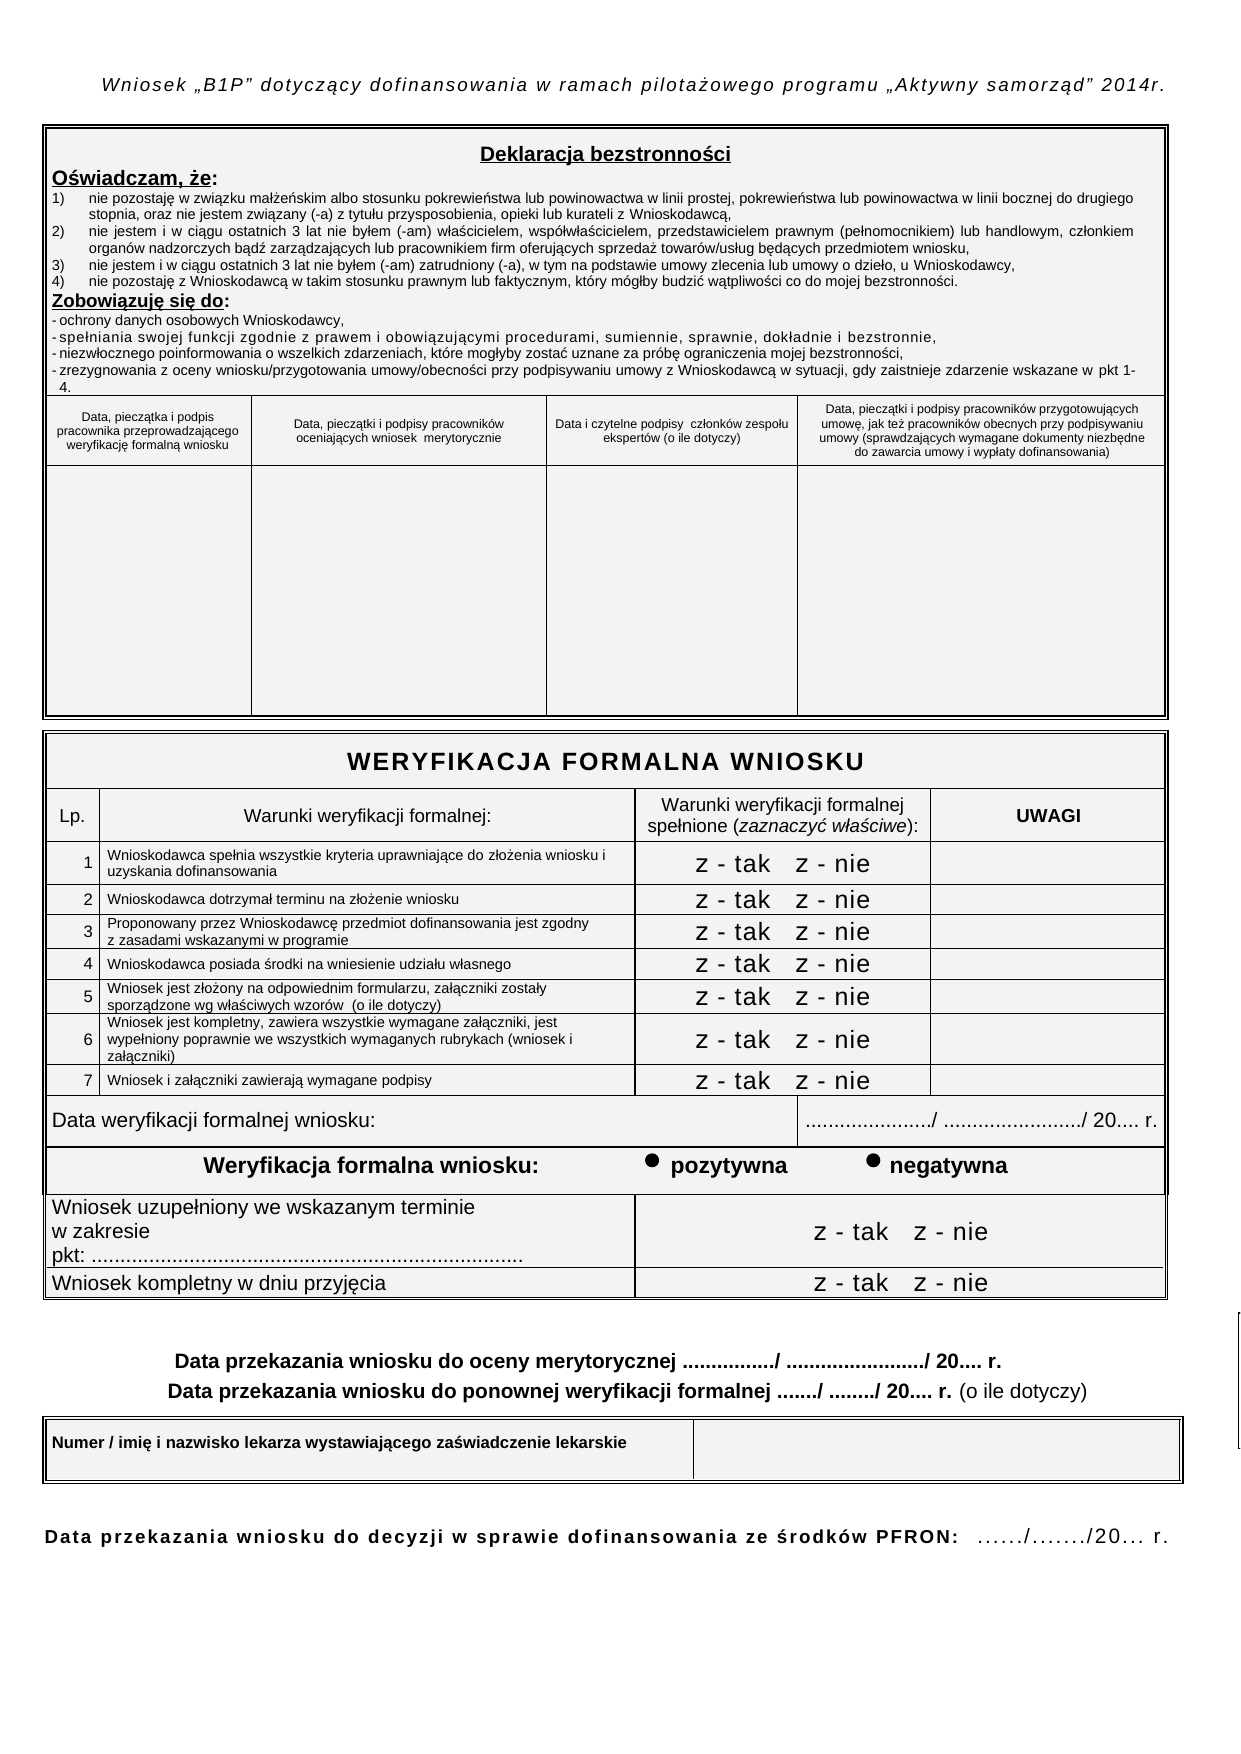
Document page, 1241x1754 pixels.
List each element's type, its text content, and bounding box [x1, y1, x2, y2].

table_cell [798, 466, 1164, 715]
text Data przekazania wniosku do ponownej weryfikacji formalnej ......./ ......../ 20.... r. (o ile dotyczy) [59, 1379, 1196, 1403]
table_cell 1 [47, 842, 99, 884]
table_cell 4 [47, 949, 99, 978]
table_cell Wniosek i załączniki zawierają wymagane podpisy [100, 1065, 634, 1095]
table_cell - tak - nie [636, 885, 930, 913]
table_header Deklaracja bezstronności Oświadczam, że: nie pozostaję w związku małżeńskim albo stosunku pokrewieństwa lub powinowactwa w linii prostej, pokrewieństwa lub powinowactwa w linii bocznej do drugiego stopnia, oraz nie jestem związany (-a) z tytułu przysposobienia, opieki lub kurateli z Wnioskodawcą, nie jestem i w ciągu ostatnich 3 lat nie byłem (-am) właścicielem, współwłaścicielem, przedstawicielem prawnym (pełnomocnikiem) lub handlowym, członkiem organów nadzorczych bądź zarządzających lub pracownikiem firm oferujących sprzedaż towarów/usług będących przedmiotem wniosku, nie jestem i w ciągu ostatnich 3 lat nie byłem (-am) zatrudniony (-a), w tym na podstawie umowy zlecenia lub umowy o dzieło, u Wnioskodawcy, nie pozostaję z Wnioskodawcą w takim stosunku prawnym lub faktycznym, który mógłby budzić wątpliwości co do mojej bezstronności. Zobowiązuję się do: ochrony danych osobowych Wnioskodawcy, spełniania swojej funkcji zgodnie z prawem i obowiązującymi procedurami, sumiennie, sprawnie, dokładnie i bezstronnie, niezwłocznego poinformowania o wszelkich zdarzeniach, które mogłyby zostać uznane za próbę ograniczenia mojej bezstronności, zrezygnowania z oceny wniosku/przygotowania umowy/obecności przy podpisywaniu umowy z Wnioskodawcą w sytuacji, gdy zaistnieje zdarzenie wskazane w pkt 1-4. [47, 129, 1164, 395]
text Data przekazania wniosku do decyzji w sprawie dofinansowania ze środków PFRON: ....../......./20... r. [44, 1524, 1196, 1548]
table_cell 5 [47, 980, 99, 1013]
table_cell Wnioskodawca dotrzymał terminu na złożenie wniosku [100, 885, 634, 913]
table_cell 2 [47, 885, 99, 913]
table_cell Data i czytelne podpisy członków zespołu ekspertów (o ile dotyczy) [547, 396, 797, 465]
table_cell [47, 466, 251, 715]
table_cell Warunki weryfikacji formalnej: [100, 789, 634, 841]
table_cell [547, 466, 797, 715]
table_header WERYFIKACJA FORMALNA WNIOSKU [47, 734, 1164, 788]
table_cell 6 [47, 1014, 99, 1064]
table_cell - tak - nie [636, 1014, 930, 1064]
table_cell - tak - nie [636, 949, 930, 978]
text Data przekazania wniosku do oceny merytorycznej ................/ ......................../ 20.... r. [59, 1349, 1196, 1373]
table_cell Wniosek jest kompletny, zawiera wszystkie wymagane załączniki, jest wypełniony poprawnie we wszystkich wymaganych rubrykach (wniosek i załączniki) [100, 1014, 634, 1064]
table_cell 3 [47, 915, 99, 948]
table_cell Wniosek uzupełniony we wskazanym terminie w zakresie pkt: ........................................................................... [46, 1195, 634, 1267]
table_cell Data, pieczątka i podpis pracownika przeprowadzającego weryfikację formalną wniosku [47, 396, 251, 465]
table_header Numer / imię i nazwisko lekarza wystawiającego zaświadczenie lekarskie [47, 1420, 693, 1479]
table_cell ....................../ ......................../ 20.... r. [798, 1096, 1164, 1146]
table_cell [252, 466, 546, 715]
table_cell - tak - nie [636, 1267, 1165, 1297]
table_cell UWAGI [931, 789, 1164, 841]
table_cell - tak - nie [636, 915, 930, 948]
table_cell [931, 842, 1164, 884]
table_cell [931, 980, 1164, 1013]
table_cell Wnioskodawca posiada środki na wniesienie udziału własnego [100, 949, 634, 978]
table_cell Lp. [47, 789, 99, 841]
table_cell Data weryfikacji formalnej wniosku: [47, 1096, 797, 1146]
table_cell Warunki weryfikacji formalnej spełnione (zaznaczyć właściwe): [636, 789, 930, 841]
table_cell Data, pieczątki i podpisy pracowników oceniających wniosek merytorycznie [252, 396, 546, 465]
table_header [694, 1420, 1179, 1479]
table_cell [931, 1065, 1164, 1095]
table_cell [931, 915, 1164, 948]
table_cell - tak - nie [636, 1065, 930, 1095]
table_cell Proponowany przez Wnioskodawcę przedmiot dofinansowania jest zgodny z zasadami wskazanymi w programie [100, 915, 634, 948]
table_cell Wniosek jest złożony na odpowiednim formularzu, załączniki zostały sporządzone wg właściwych wzorów (o ile dotyczy) [100, 980, 634, 1013]
table_cell Wnioskodawca spełnia wszystkie kryteria uprawniające do złożenia wniosku i uzyskania dofinansowania [100, 842, 634, 884]
table_cell Wniosek kompletny w dniu przyjęcia [46, 1267, 634, 1297]
table_cell - tak - nie [636, 1195, 1165, 1267]
table_cell [931, 885, 1164, 913]
table_cell 7 [47, 1065, 99, 1095]
table_cell [931, 949, 1164, 978]
table_cell Weryfikacja formalna wniosku: pozytywna negatywna [47, 1148, 1164, 1194]
table_cell Data, pieczątki i podpisy pracowników przygotowujących umowę, jak też pracowników obecnych przy podpisywaniu umowy (sprawdzających wymagane dokumenty niezbędne do zawarcia umowy i wypłaty dofinansowania) [798, 396, 1164, 465]
table_cell - tak - nie [636, 842, 930, 884]
table_cell - tak - nie [636, 980, 930, 1013]
table_cell [931, 1014, 1164, 1064]
